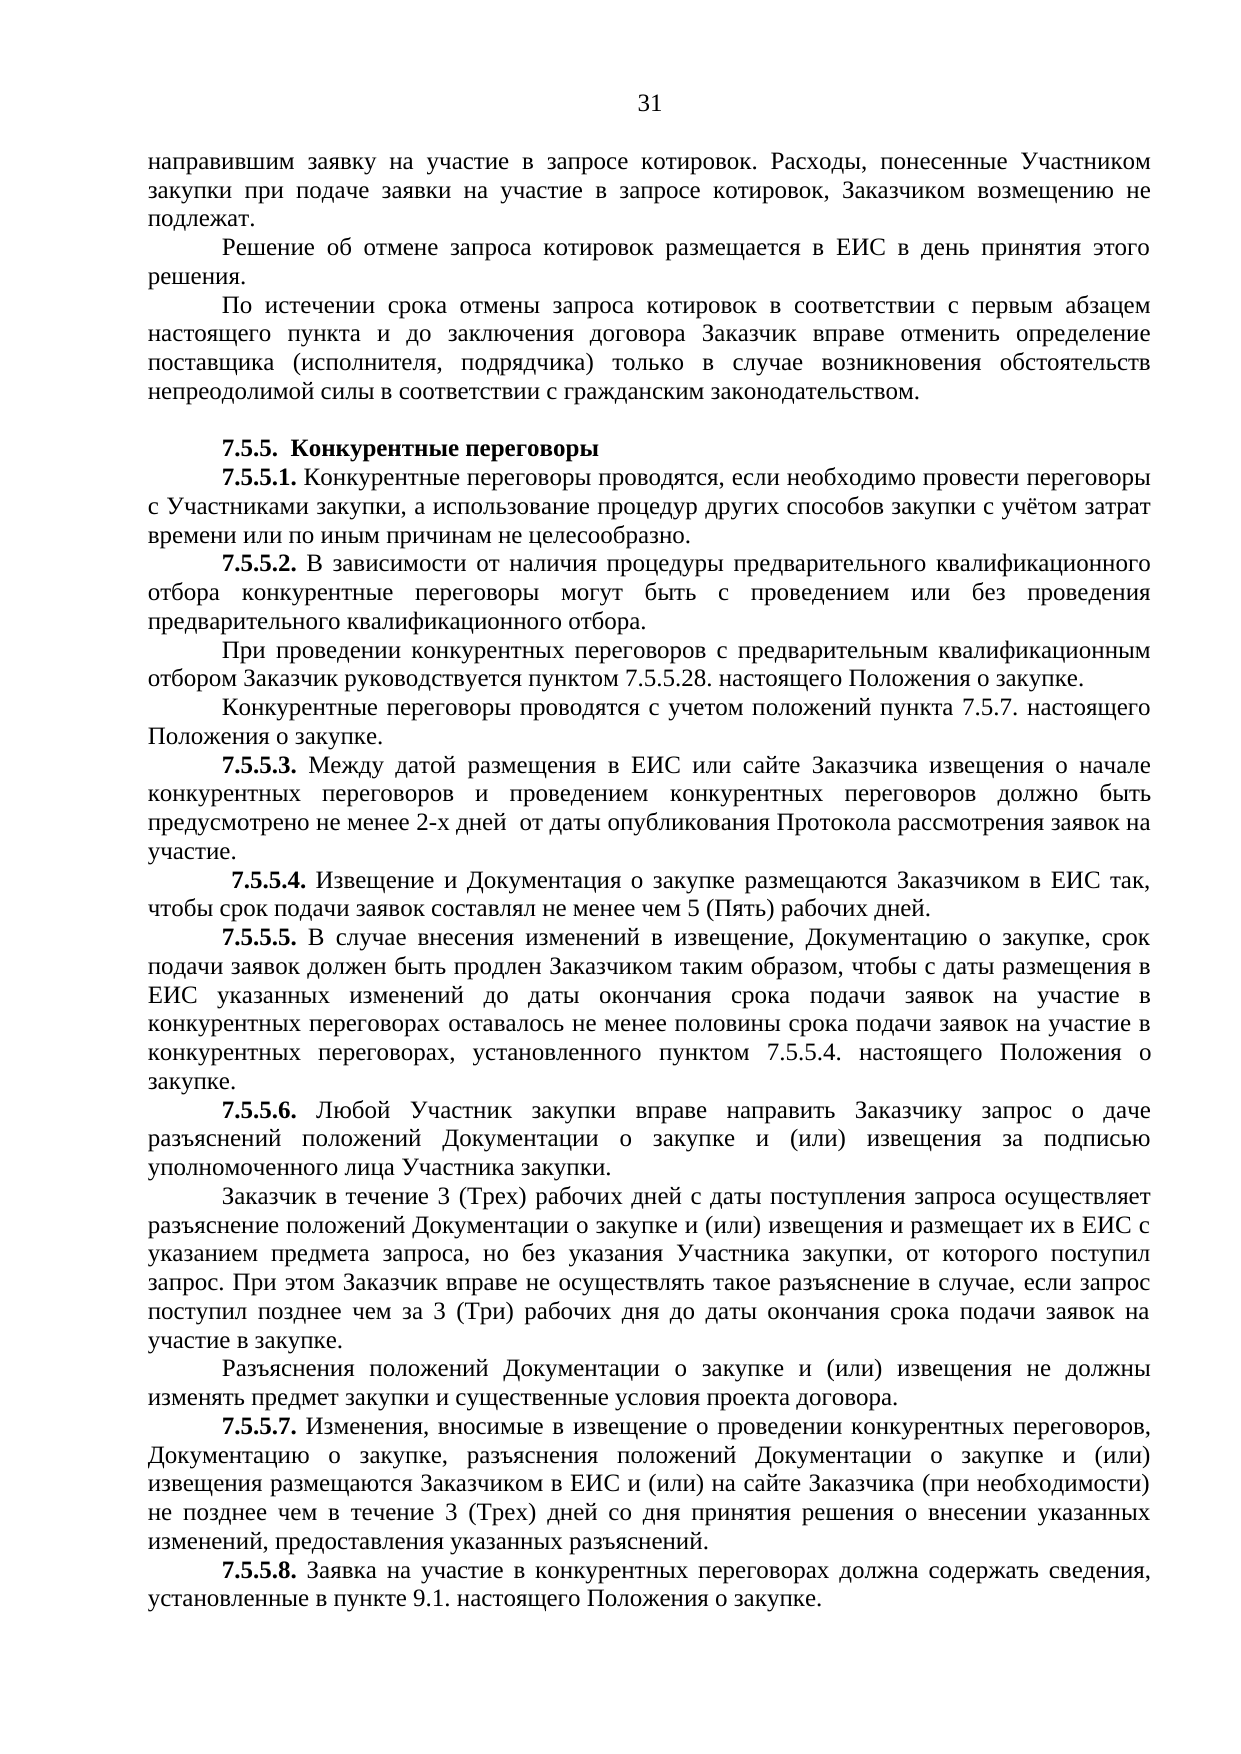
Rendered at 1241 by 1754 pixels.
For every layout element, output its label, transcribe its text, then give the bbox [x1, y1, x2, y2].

text 7.5.5.7. Изменения, вносимые в извещение о проведении конкурентных переговоров, Документацию о закупке, разъяснения положений Документации о закупке и (или) извещения размещаются Заказчиком в ЕИС и (или) на сайте Заказчика (при необходимости) не позднее чем в течение 3 (Трех) дней со дня принятия решения о внесении указанных изменений, предоставления указанных разъяснений. [148, 1411, 1152, 1555]
subtitle 7.5.5. Конкурентные переговоры [148, 433, 1152, 462]
list По истечении срока отмены запроса котировок в соответствии с первым абзацем настоящего пункта и до заключения договора Заказчик вправе отменить определение поставщика (исполнителя, подрядчика) только в случае возникновения обстоятельств непреодолимой силы в соответствии с гражданским законодательством. [148, 290, 1152, 405]
text Заказчик в течение 3 (Трех) рабочих дней с даты поступления запроса осуществляет разъяснение положений Документации о закупке и (или) извещения и размещает их в ЕИС с указанием предмета запроса, но без указания Участника закупки, от которого поступил запрос. При этом Заказчик вправе не осуществлять такое разъяснение в случае, если запрос поступил позднее чем за 3 (Три) рабочих дня до даты окончания срока подачи заявок на участие в закупке. [148, 1181, 1152, 1353]
list Решение об отмене запроса котировок размещается в ЕИС в день принятия этого решения. [148, 232, 1152, 290]
text Конкурентные переговоры проводятся с учетом положений пункта 7.5.7. настоящего Положения о закупке. [148, 692, 1152, 750]
text 7.5.5.3. Между датой размещения в ЕИС или сайте Заказчика извещения о начале конкурентных переговоров и проведением конкурентных переговоров должно быть предусмотрено не менее 2-х дней от даты опубликования Протокола рассмотрения заявок на участие. [148, 750, 1152, 865]
text 7.5.5.6. Любой Участник закупки вправе направить Заказчику запрос о даче разъяснений положений Документации о закупке и (или) извещения за подписью уполномоченного лица Участника закупки. [148, 1095, 1152, 1181]
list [148, 146, 1152, 232]
text 7.5.5.5. В случае внесения изменений в извещение, Документацию о закупке, срок подачи заявок должен быть продлен Заказчиком таким образом, чтобы с даты размещения в ЕИС указанных изменений до даты окончания срока подачи заявок на участие в конкурентных переговорах оставалось не менее половины срока подачи заявок на участие в конкурентных переговорах, установленного пунктом 7.5.5.4. настоящего Положения о закупке. [148, 922, 1152, 1095]
text 7.5.5.8. Заявка на участие в конкурентных переговорах должна содержать сведения, установленные в пункте 9.1. настоящего Положения о закупке. [148, 1555, 1152, 1612]
text При проведении конкурентных переговоров с предварительным квалификационным отбором Заказчик руководствуется пунктом 7.5.5.28. настоящего Положения о закупке. [148, 635, 1152, 692]
text 7.5.5.2. В зависимости от наличия процедуры предварительного квалификационного отбора конкурентные переговоры могут быть с проведением или без проведения предварительного квалификационного отбора. [148, 548, 1152, 635]
text 7.5.5.1. Конкурентные переговоры проводятся, если необходимо провести переговоры с Участниками закупки, а использование процедур других способов закупки с учётом затрат времени или по иным причинам не целесообразно. [148, 462, 1152, 548]
text Разъяснения положений Документации о закупке и (или) извещения не должны изменять предмет закупки и существенные условия проекта договора. [148, 1353, 1152, 1411]
text 7.5.5.4. Извещение и Документация о закупке размещаются Заказчиком в ЕИС так, чтобы срок подачи заявок составлял не менее чем 5 (Пять) рабочих дней. [148, 865, 1152, 922]
